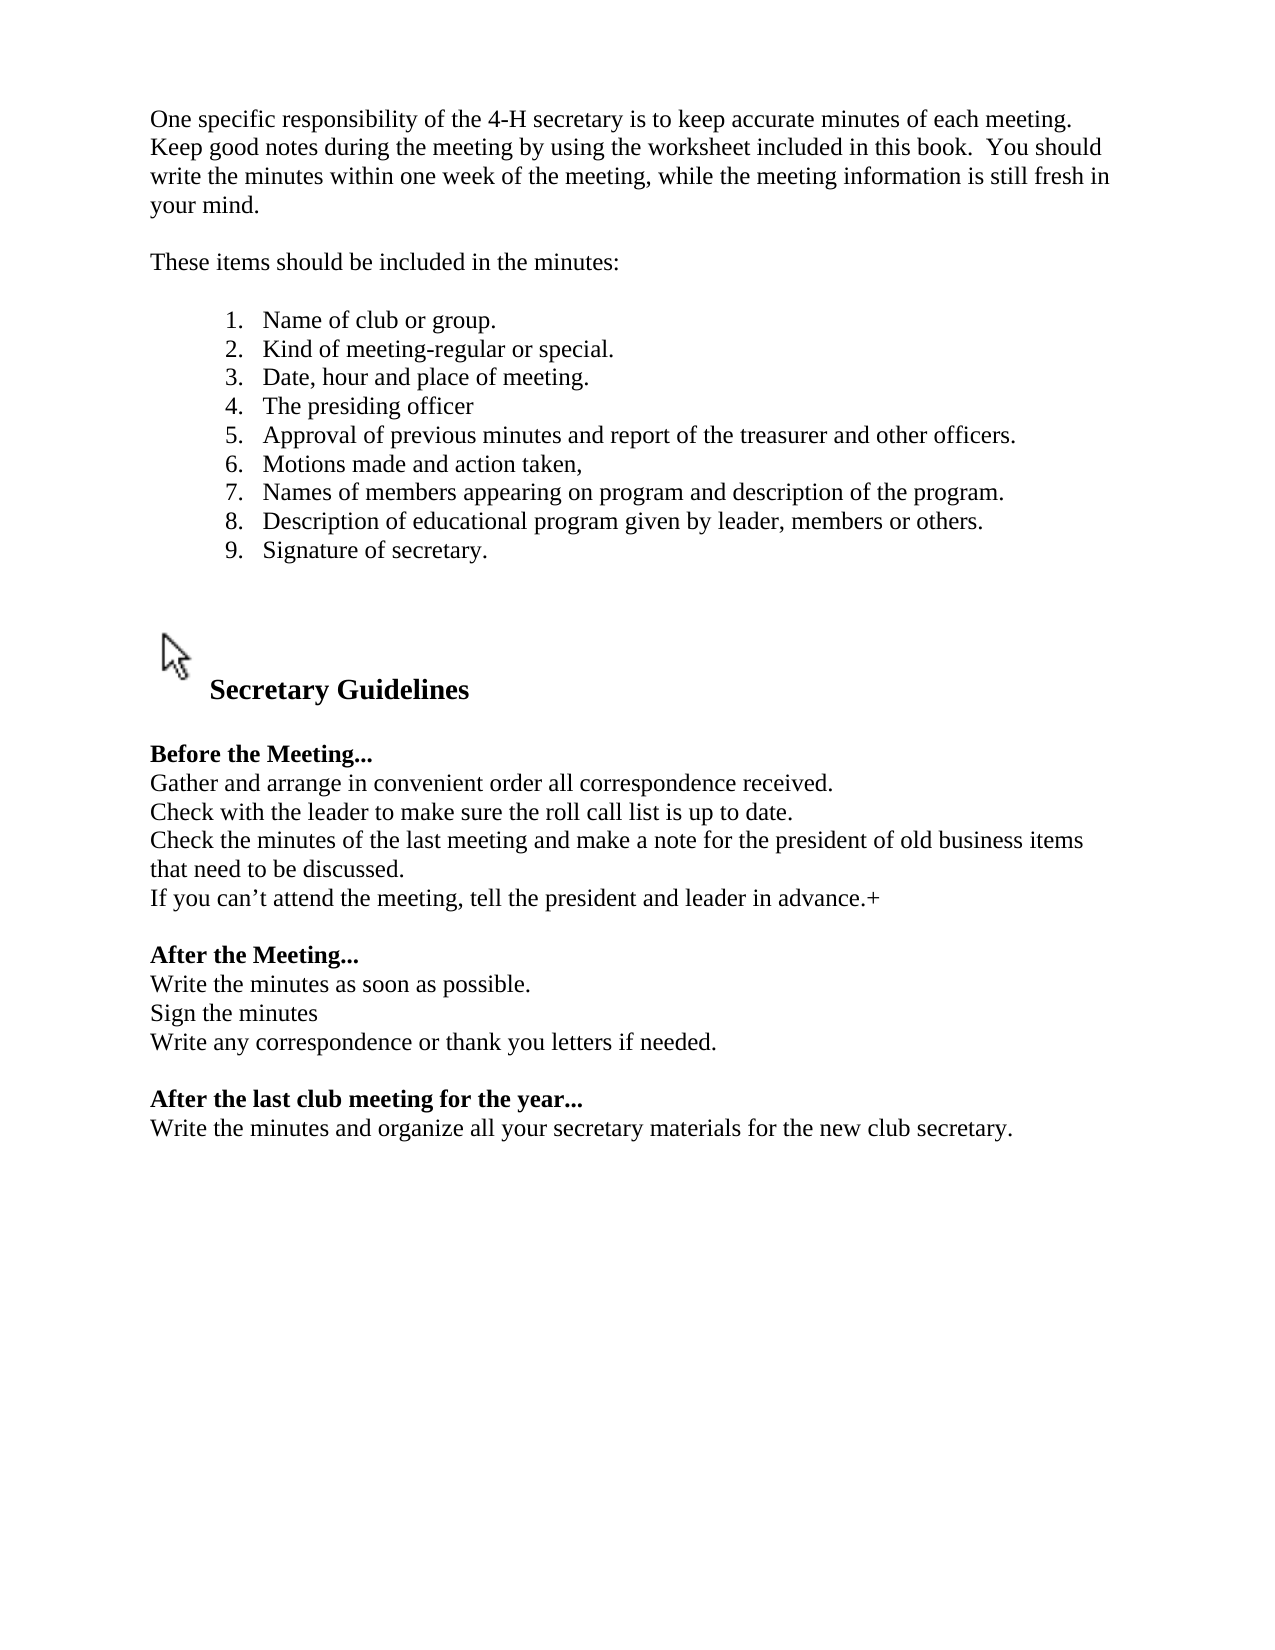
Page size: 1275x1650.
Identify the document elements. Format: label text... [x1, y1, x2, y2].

list Date, hour and place of meeting. [225, 362, 1125, 391]
list Description of educational program given by leader, members or others. [225, 506, 1125, 535]
text Gather and arrange in convenient order all correspondence received. [150, 768, 1125, 797]
text If you can’t attend the meeting, tell the president and leader in advance.+ [150, 883, 1125, 912]
text Write the minutes and organize all your secretary materials for the new club secretary. [150, 1113, 1125, 1142]
text Check the minutes of the last meeting and make a note for the president of old business items that need to be discussed. [150, 825, 1125, 883]
picture [150, 621, 204, 700]
text After the last club meeting for the year... [150, 1084, 1125, 1113]
list Approval of previous minutes and report of the treasurer and other officers. [225, 420, 1125, 449]
text Sign the minutes [150, 998, 1125, 1027]
list The presiding officer [225, 391, 1125, 420]
list Signature of secretary. [225, 535, 1125, 564]
list Kind of meeting-regular or special. [225, 334, 1125, 362]
list Name of club or group. [225, 305, 1125, 334]
text Write any correspondence or thank you letters if needed. [150, 1027, 1125, 1055]
text One specific responsibility of the 4-H secretary is to keep accurate minutes of each meeting. Keep good notes during the meeting by using the worksheet included in this book. You should write the minutes within one week of the meeting, while the meeting information is still fresh in your mind. [150, 104, 1125, 219]
text Secretary Guidelines [150, 621, 1125, 706]
text After the Meeting... [150, 940, 1125, 969]
text These items should be included in the minutes: [150, 247, 1125, 276]
text Before the Meeting... [150, 739, 1125, 768]
text Write the minutes as soon as possible. [150, 969, 1125, 998]
list Names of members appearing on program and description of the program. [225, 477, 1125, 506]
text Check with the leader to make sure the roll call list is up to date. [150, 797, 1125, 825]
list Motions made and action taken, [225, 449, 1125, 477]
